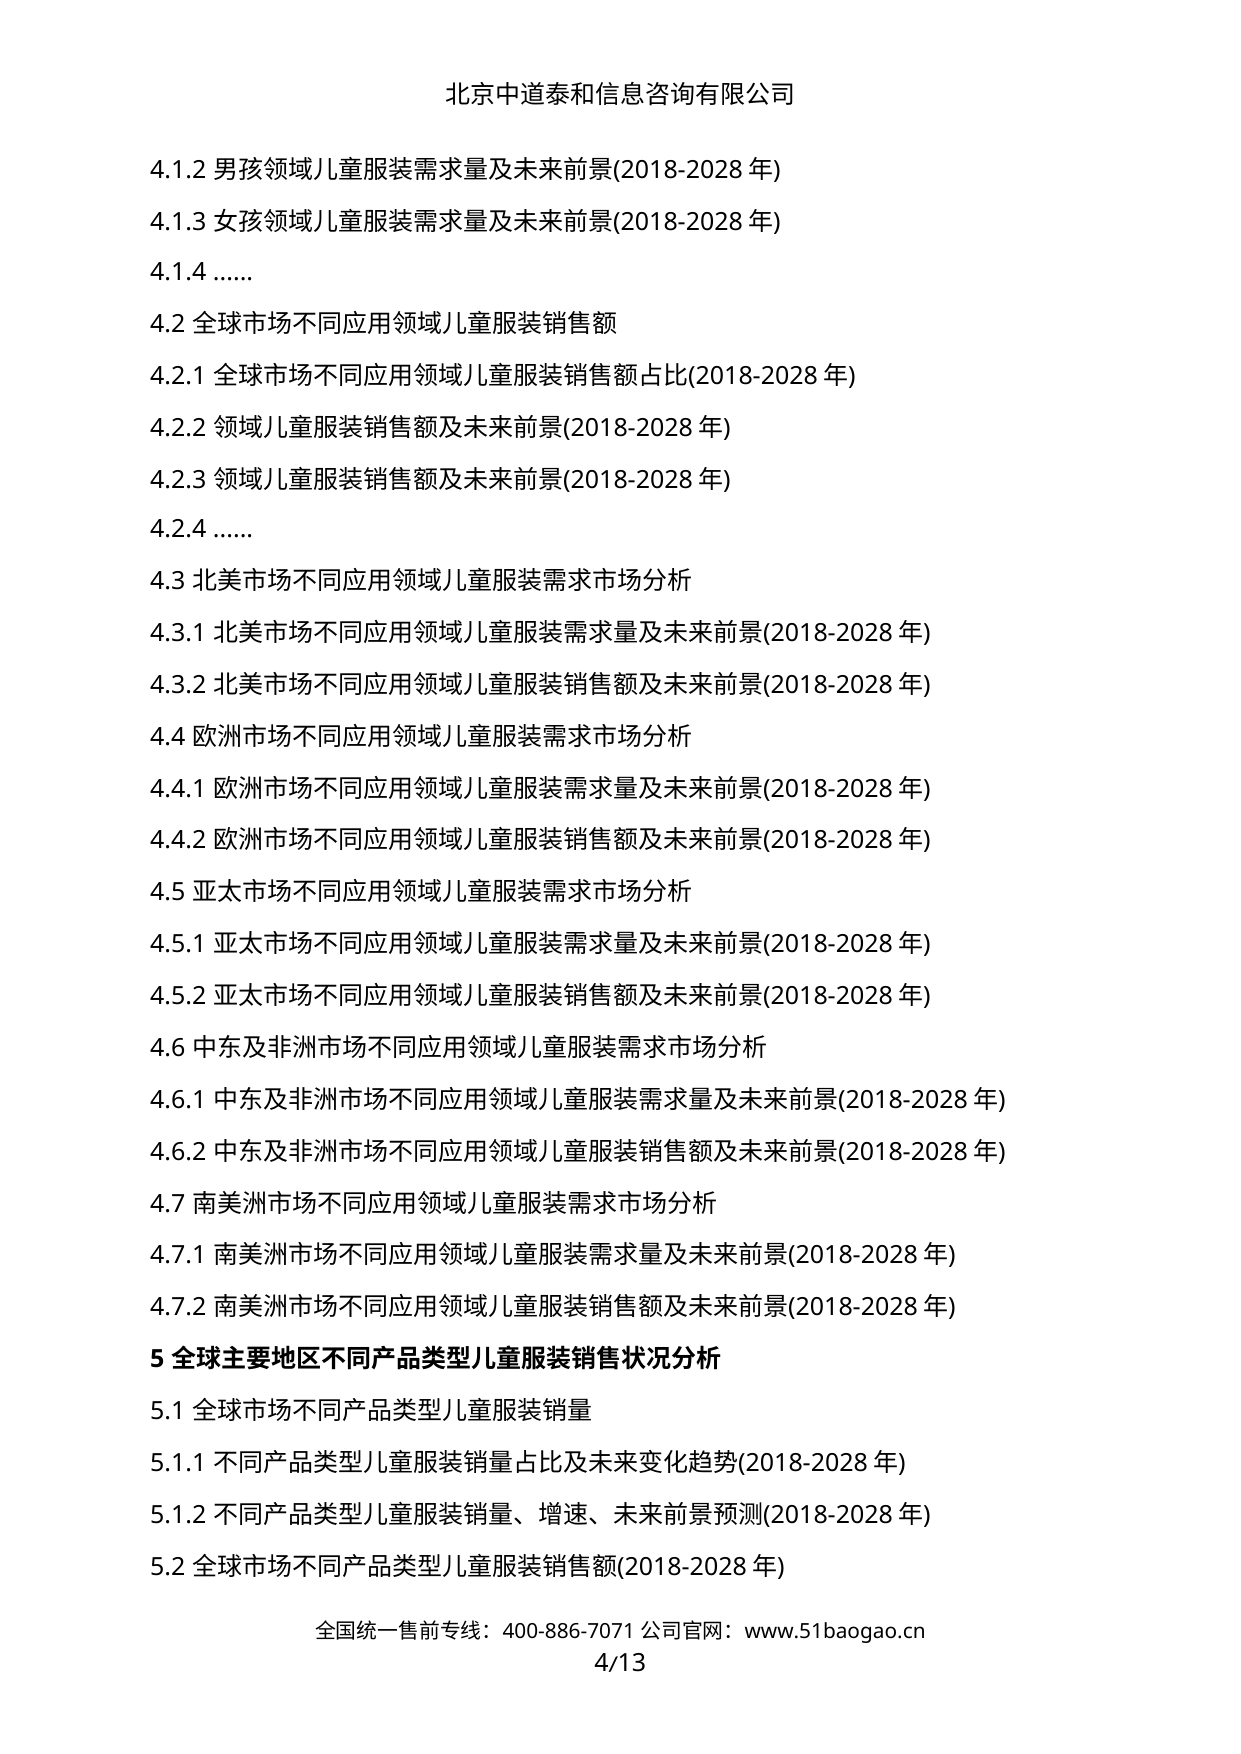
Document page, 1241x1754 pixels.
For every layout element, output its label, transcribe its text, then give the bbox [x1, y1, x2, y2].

text 4.5 亚太市场不同应用领域儿童服装需求市场分析 [150, 872, 1090, 908]
text 5.1.2 不同产品类型儿童服装销量、增速、未来前景预测(2018-2028年) [150, 1494, 1090, 1531]
text 4.7.2 南美洲市场不同应用领域儿童服装销售额及未来前景(2018-2028年) [150, 1287, 1090, 1323]
text 5.2 全球市场不同产品类型儿童服装销售额(2018-2028年) [150, 1546, 1090, 1582]
text 4.7.1 南美洲市场不同应用领域儿童服装需求量及未来前景(2018-2028年) [150, 1235, 1090, 1271]
text 4.2 全球市场不同应用领域儿童服装销售额 [150, 303, 1090, 340]
text 4.4 欧洲市场不同应用领域儿童服装需求市场分析 [150, 716, 1090, 752]
text 4.5.1 亚太市场不同应用领域儿童服装需求量及未来前景(2018-2028年) [150, 924, 1090, 960]
text 4.4.1 欧洲市场不同应用领域儿童服装需求量及未来前景(2018-2028年) [150, 768, 1090, 804]
text 5.1 全球市场不同产品类型儿童服装销量 [150, 1391, 1090, 1427]
text 4.5.2 亚太市场不同应用领域儿童服装销售额及未来前景(2018-2028年) [150, 976, 1090, 1012]
text 4.6.2 中东及非洲市场不同应用领域儿童服装销售额及未来前景(2018-2028年) [150, 1131, 1090, 1167]
text 4.3.2 北美市场不同应用领域儿童服装销售额及未来前景(2018-2028年) [150, 664, 1090, 701]
text 4.1.3 女孩领域儿童服装需求量及未来前景(2018-2028年) [150, 202, 1090, 238]
text 4.1.2 男孩领域儿童服装需求量及未来前景(2018-2028年) [150, 150, 1090, 186]
text 4.3 北美市场不同应用领域儿童服装需求市场分析 [150, 561, 1090, 597]
text 4.3.1 北美市场不同应用领域儿童服装需求量及未来前景(2018-2028年) [150, 612, 1090, 649]
text 4.4.2 欧洲市场不同应用领域儿童服装销售额及未来前景(2018-2028年) [150, 820, 1090, 856]
text 4.1.4 ...... [150, 254, 1090, 288]
text 4.6.1 中东及非洲市场不同应用领域儿童服装需求量及未来前景(2018-2028年) [150, 1079, 1090, 1116]
text 4.2.1 全球市场不同应用领域儿童服装销售额占比(2018-2028年) [150, 355, 1090, 392]
text 4.2.2 领域儿童服装销售额及未来前景(2018-2028年) [150, 407, 1090, 443]
text 4.2.4 ...... [150, 511, 1090, 545]
text 5.1.1 不同产品类型儿童服装销量占比及未来变化趋势(2018-2028年) [150, 1442, 1090, 1479]
text 4.2.3 领域儿童服装销售额及未来前景(2018-2028年) [150, 459, 1090, 495]
text 5 全球主要地区不同产品类型儿童服装销售状况分析 [150, 1339, 1090, 1375]
text 4.7 南美洲市场不同应用领域儿童服装需求市场分析 [150, 1183, 1090, 1219]
text 4.6 中东及非洲市场不同应用领域儿童服装需求市场分析 [150, 1027, 1090, 1064]
